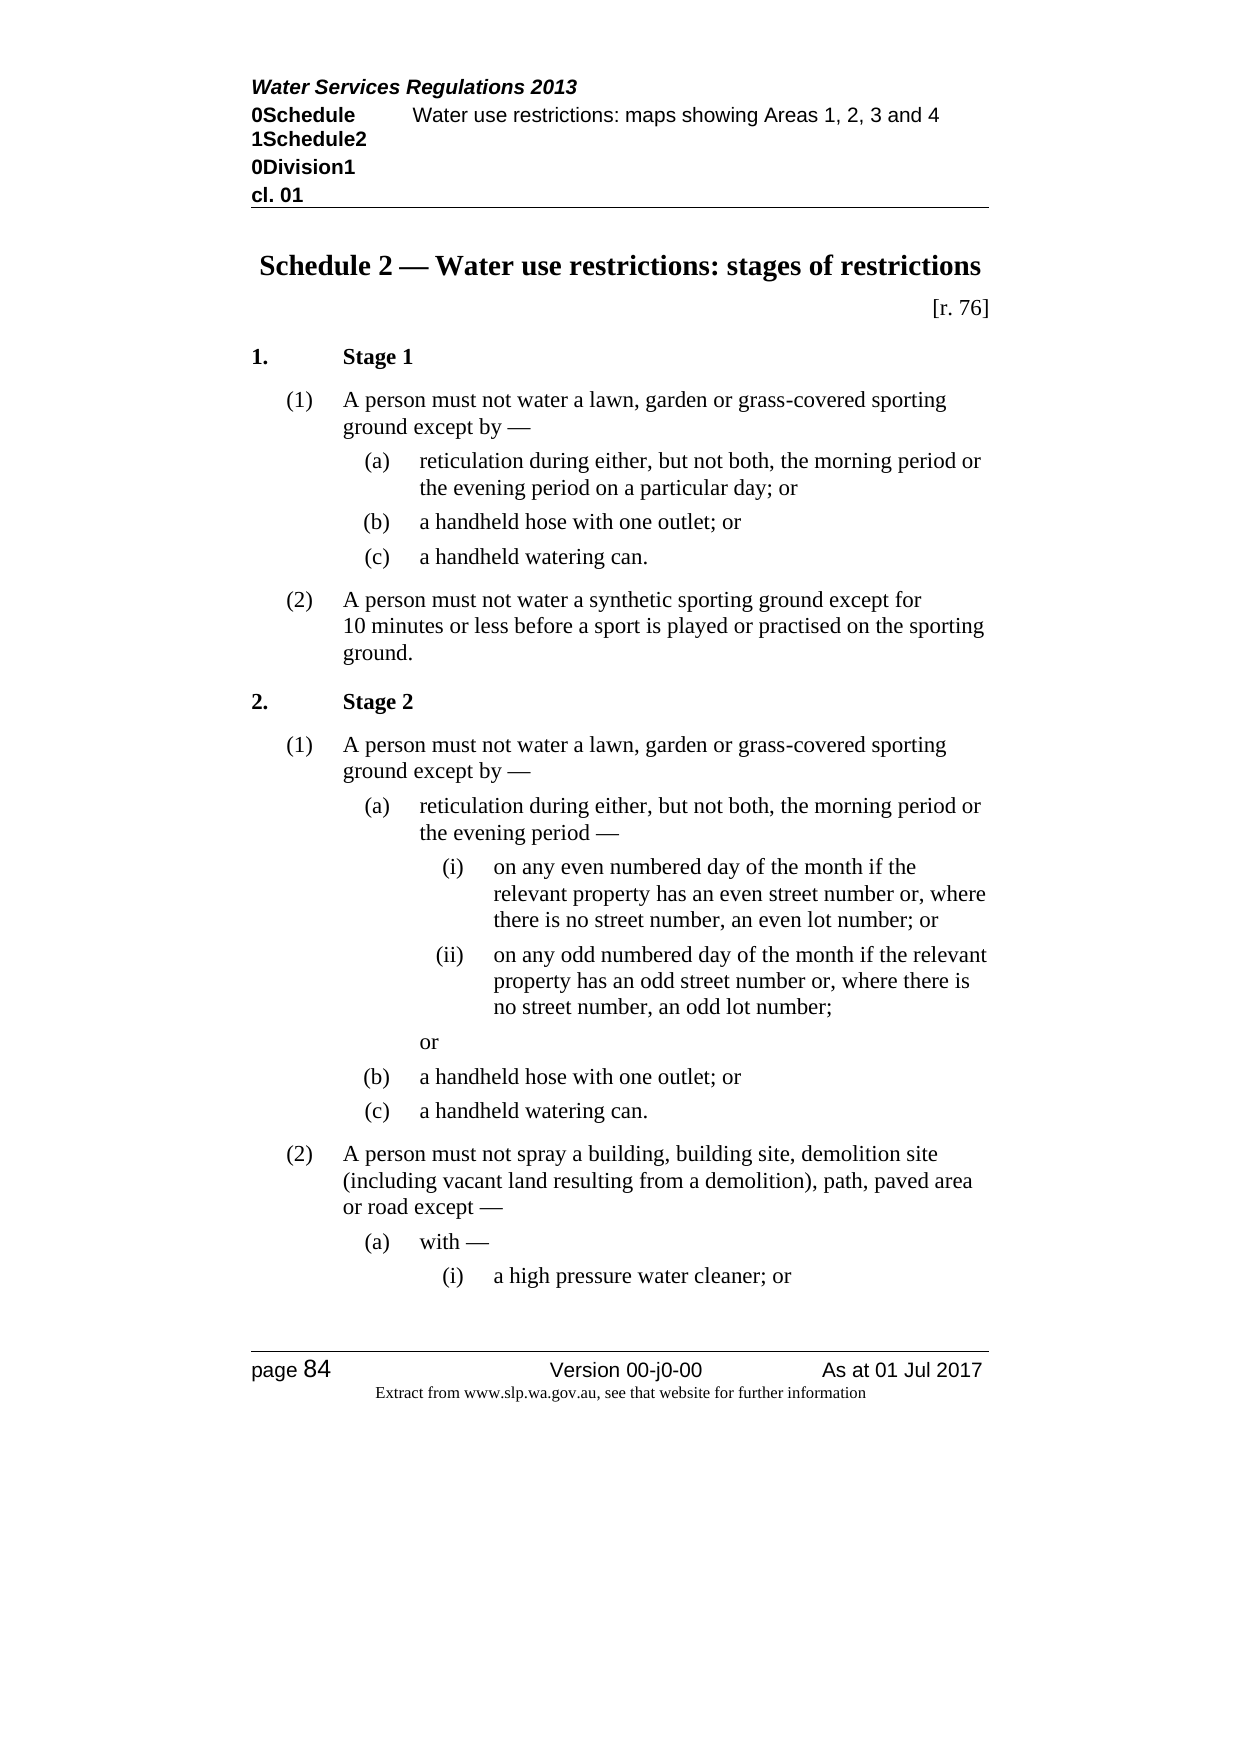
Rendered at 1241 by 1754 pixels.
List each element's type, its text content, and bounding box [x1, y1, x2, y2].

subtitle 1. Stage 1 [251, 343, 989, 370]
subtitle 2. Stage 2 [251, 688, 989, 714]
text (c) a handheld watering can. [251, 543, 989, 569]
text (a) reticulation during either, but not both, the morning period or the evening period on a particular day; or [251, 447, 989, 500]
text [r. 76] [251, 294, 989, 320]
text (i) a high pressure water cleaner; or [251, 1262, 989, 1289]
text (1) A person must not water a lawn, garden or grass-covered sporting ground except by — [251, 731, 989, 784]
text (b) a handheld hose with one outlet; or [251, 508, 989, 535]
text (2) A person must not spray a building, building site, demolition site (including vacant land resulting from a demolition), path, paved area or road except — [251, 1140, 989, 1219]
text or [251, 1028, 989, 1054]
text (2) A person must not water a synthetic sporting ground except for 10 minutes or less before a sport is played or practised on the sporting ground. [251, 586, 989, 665]
text (c) a handheld watering can. [251, 1097, 989, 1124]
text (ii) on any odd numbered day of the month if the relevant property has an odd street number or, where there is no street number, an odd lot number; [251, 941, 989, 1020]
text (a) with — [251, 1228, 989, 1254]
text (1) A person must not water a lawn, garden or grass-covered sporting ground except by — [251, 386, 989, 439]
text (i) on any even numbered day of the month if the relevant property has an even street number or, where there is no street number, an even lot number; or [251, 853, 989, 932]
text (b) a handheld hose with one outlet; or [251, 1063, 989, 1089]
text (a) reticulation during either, but not both, the morning period or the evening period — [251, 792, 989, 845]
subtitle Schedule 2 — Water use restrictions: stages of restrictions [251, 248, 989, 282]
